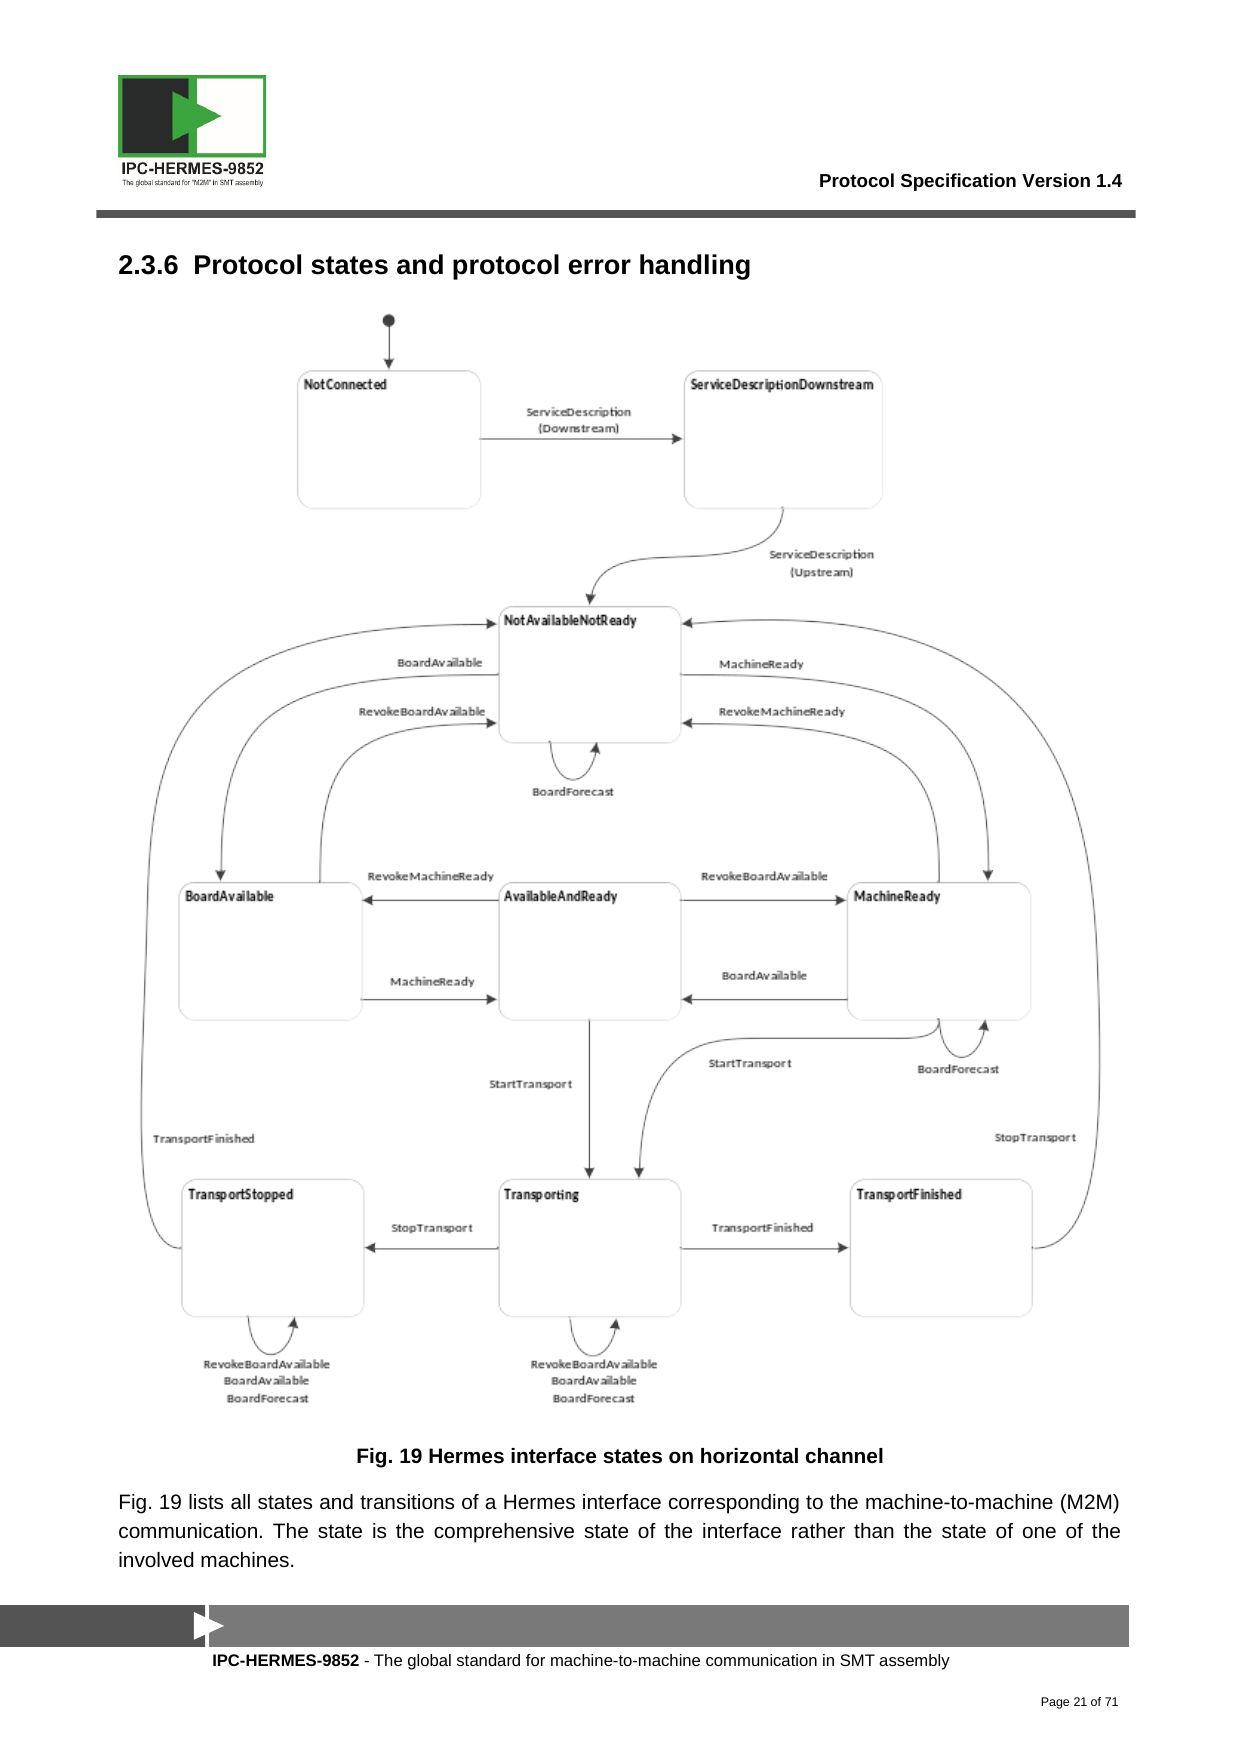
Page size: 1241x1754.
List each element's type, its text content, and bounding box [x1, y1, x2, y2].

picture [118, 75, 267, 188]
text Fig. 19 lists all states and transitions of a Hermes interface corresponding to the machine-to-machine (M2M) communication. The state is the comprehensive state of the interface rather than the state of one of the involved machines. [118, 1486, 1122, 1573]
text Fig. 19 Hermes interface states on horizontal channel [118, 1440, 1122, 1469]
subtitle Protocol states and protocol error handling [118, 251, 1122, 280]
